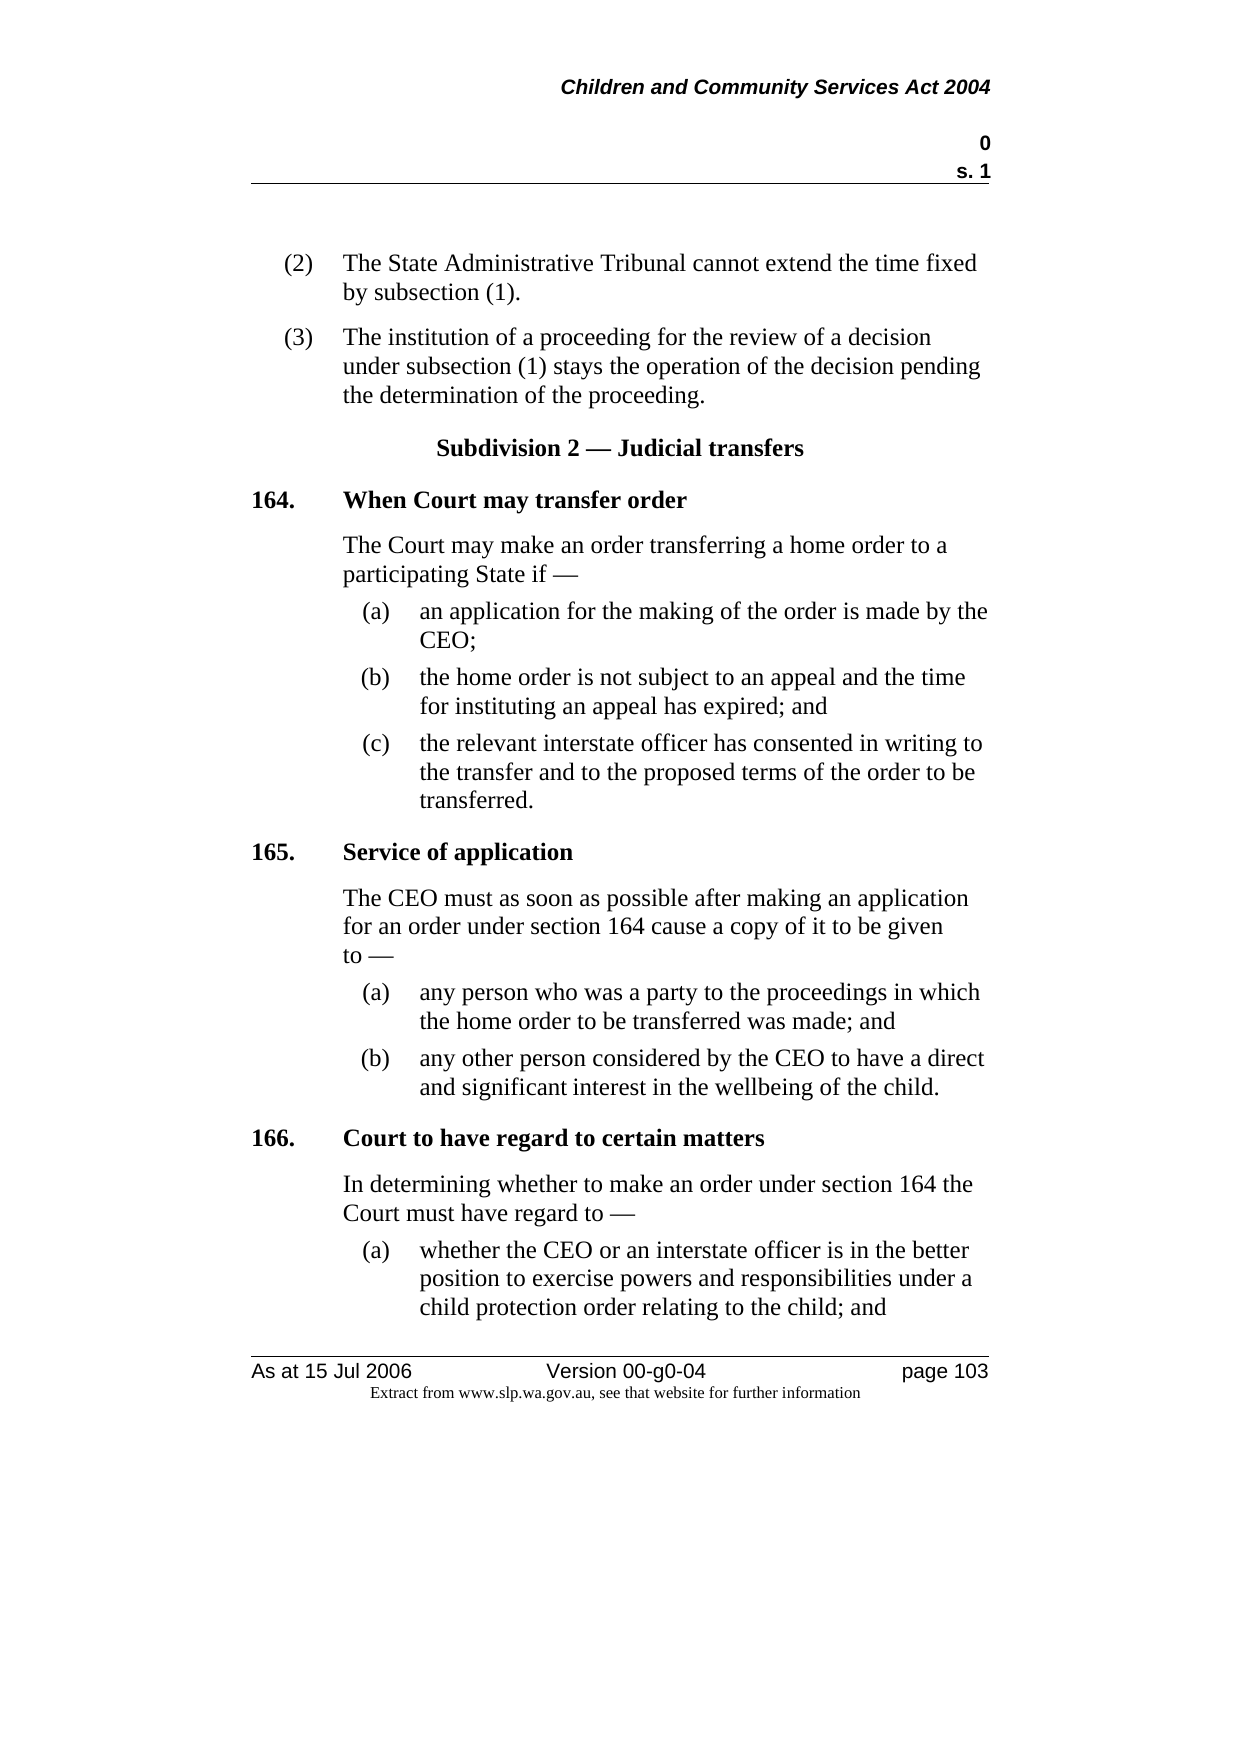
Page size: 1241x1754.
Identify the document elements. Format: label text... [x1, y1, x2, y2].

subtitle 166. Court to have regard to certain matters [251, 1123, 989, 1152]
subtitle Subdivision 2 — Judicial transfers [251, 433, 989, 462]
text The Court may make an order transferring a home order to a participating State if — [251, 531, 989, 588]
text (b) any other person considered by the CEO to have a direct and significant interest in the wellbeing of the child. [251, 1043, 989, 1101]
text In determining whether to make an order under section 164 the Court must have regard to — [251, 1169, 989, 1226]
text (2) The State Administrative Tribunal cannot extend the time fixed by subsection (1). [251, 248, 989, 306]
text (a) any person who was a party to the proceedings in which the home order to be transferred was made; and [251, 977, 989, 1035]
text (b) the home order is not subject to an appeal and the time for instituting an appeal has expired; and [251, 662, 989, 720]
text (c) the relevant interstate officer has consented in writing to the transfer and to the proposed terms of the order to be transferred. [251, 728, 989, 814]
text The CEO must as soon as possible after making an application for an order under section 164 cause a copy of it to be given to — [251, 883, 989, 969]
subtitle 164. When Court may transfer order [251, 485, 989, 514]
subtitle 165. Service of application [251, 837, 989, 866]
text (a) whether the CEO or an interstate officer is in the better position to exercise powers and responsibilities under a child protection order relating to the child; and [251, 1235, 989, 1321]
text (a) an application for the making of the order is made by the CEO; [251, 596, 989, 654]
text (3) The institution of a proceeding for the review of a decision under subsection (1) stays the operation of the decision pending the determination of the proceeding. [251, 322, 989, 408]
